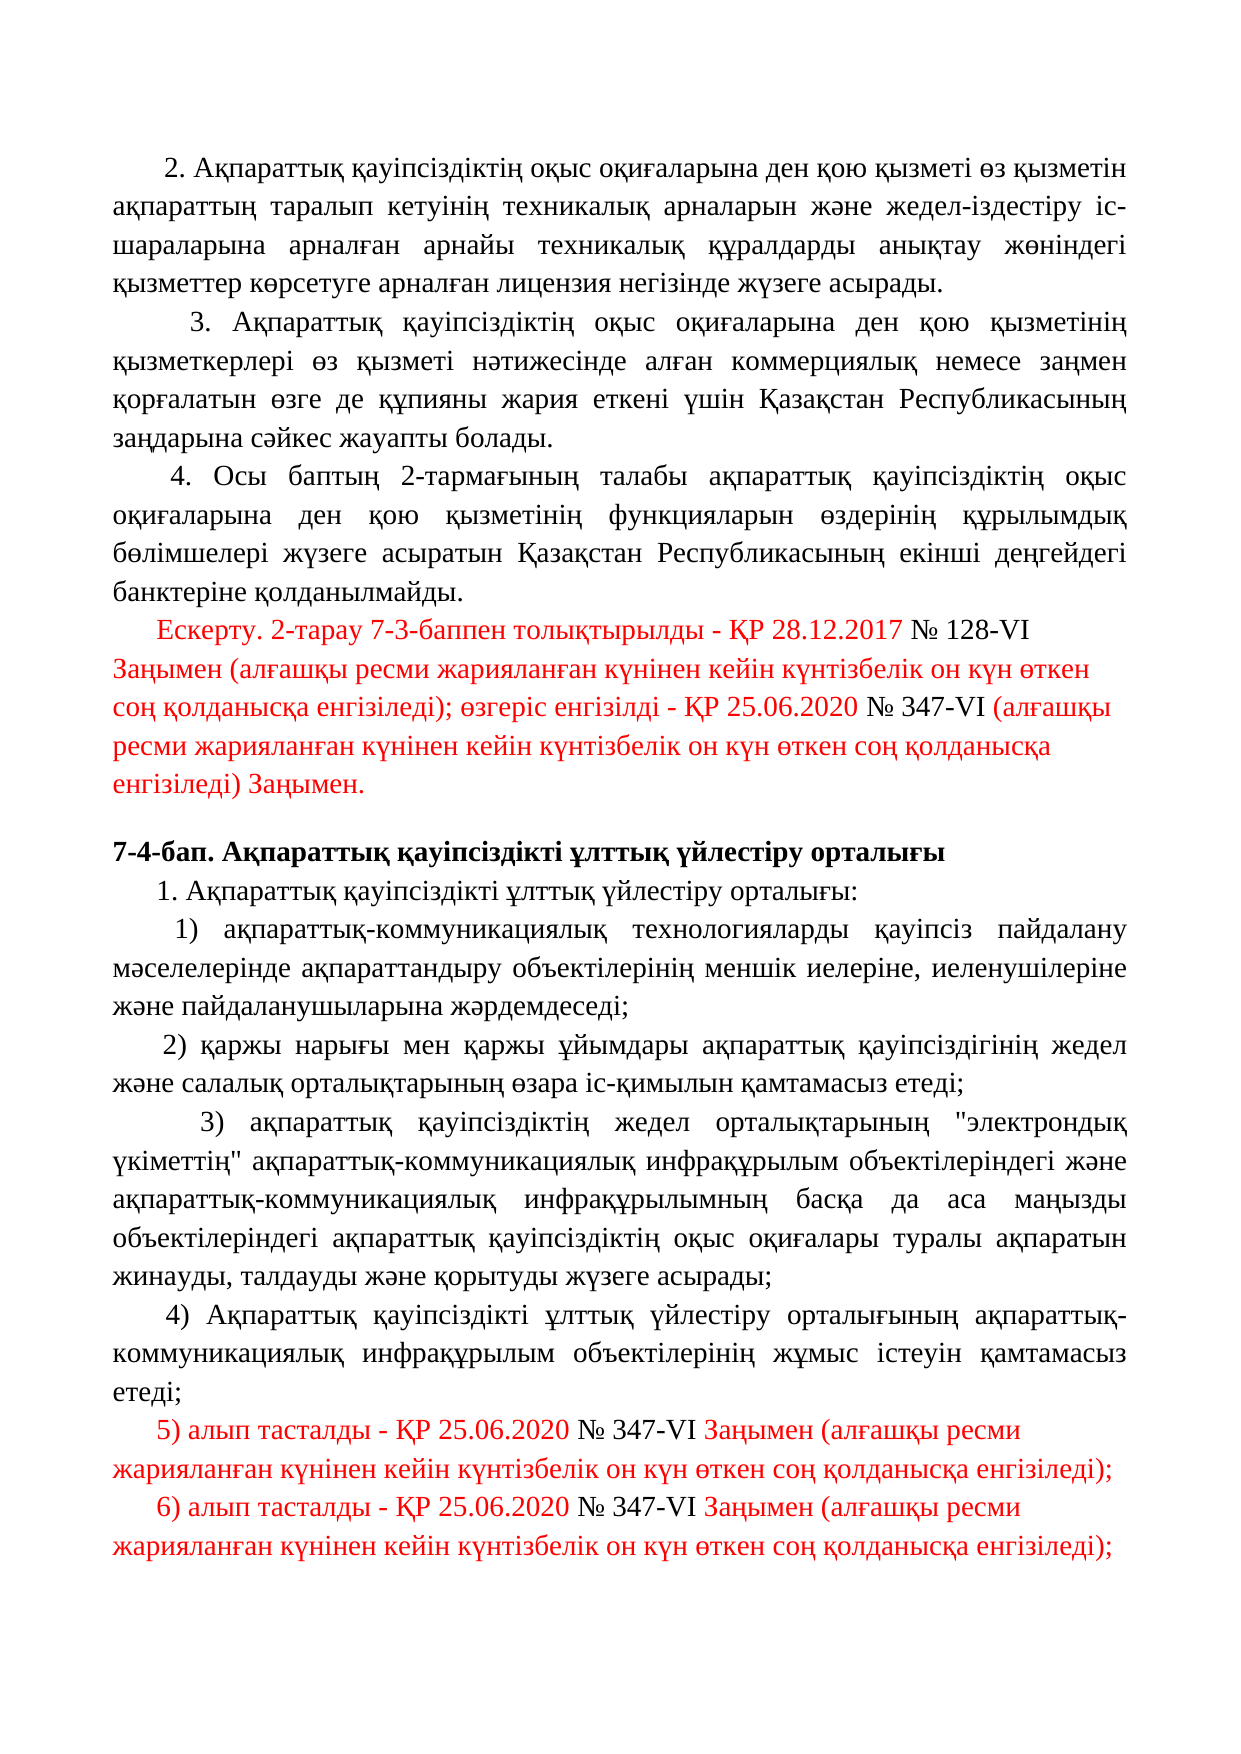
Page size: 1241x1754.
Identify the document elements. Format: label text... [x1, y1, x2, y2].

text 5) алып тасталды - ҚР 25.06.2020 № 347-VI Заңымен (алғашқы ресми жарияланған күнінен кейін күнтізбелік он күн өткен соң қолданысқа енгізіледі); 6) алып тасталды - ҚР 25.06.2020 № 347-VI Заңымен (алғашқы ресми жарияланған күнінен кейін күнтізбелік он күн өткен соң қолданысқа енгізіледі); [112, 1412, 1128, 1592]
text 3) ақпараттық қауіпсіздіктің жедел орталықтарының "электрондық үкіметтің" ақпараттық-коммуникациялық инфрақұрылым объектілеріндегі және ақпараттық-коммуникациялық инфрақұрылымның басқа да аса маңызды объектілеріндегі ақпараттық қауіпсіздіктің оқыс оқиғалары туралы ақпаратын жинауды, талдауды және қорытуды жүзеге асырады; [112, 1104, 1128, 1292]
text 4) Ақпараттық қауіпсіздікті ұлттық үйлестіру орталығының ақпараттық-коммуникациялық инфрақұрылым объектілерінің жұмыс істеуін қамтамасыз етеді; [112, 1297, 1128, 1407]
text 4. Осы баптың 2-тармағының талабы ақпараттық қауіпсіздіктің оқыс оқиғаларына ден қою қызметінің функцияларын өздерінің құрылымдық бөлімшелері жүзеге асыратын Қазақстан Республикасының екінші деңгейдегі банктеріне қолданылмайды. [112, 458, 1128, 607]
text 3. Ақпараттық қауіпсіздіктің оқыс оқиғаларына ден қою қызметінің қызметкерлері өз қызметі нәтижесінде алған коммерциялық немесе заңмен қорғалатын өзге де құпияны жария еткені үшін Қазақстан Республикасының заңдарына сәйкес жауапты болады. [112, 304, 1128, 453]
text 1) ақпараттық-коммуникациялық технологияларды қауіпсіз пайдалану мәселелерінде ақпараттандыру объектілерінің меншік иелеріне, иеленушілеріне және пайдаланушыларына жәрдемдеседі; [112, 911, 1128, 1022]
text 7-4-бап. Ақпараттық қауіпсіздікті ұлттық үйлестіру орталығы [112, 834, 1128, 868]
text 2) қаржы нарығы мен қаржы ұйымдары ақпараттық қауіпсіздігінің жедел және салалық орталықтарының өзара іс-қимылын қамтамасыз етеді; [112, 1027, 1128, 1099]
text Ескерту. 2-тарау 7-3-баппен толықтырылды - ҚР 28.12.2017 № 128-VI Заңымен (алғашқы ресми жарияланған күнінен кейін күнтізбелік он күн өткен соң қолданысқа енгізіледі); өзгеріс енгізілді - ҚР 25.06.2020 № 347-VI (алғашқы ресми жарияланған күнінен кейін күнтізбелік он күн өткен соң қолданысқа енгізіледі) Заңымен. [112, 612, 1128, 830]
text 2. Ақпараттық қауіпсіздіктің оқыс оқиғаларына ден қою қызметі өз қызметін ақпараттың таралып кетуінің техникалық арналарын және жедел-іздестіру іс-шараларына арналған арнайы техникалық құралдарды анықтау жөніндегі қызметтер көрсетуге арналған лицензия негізінде жүзеге асырады. [112, 150, 1128, 299]
text 1. Ақпараттық қауіпсіздікті ұлттық үйлестіру орталығы: [112, 873, 1128, 906]
